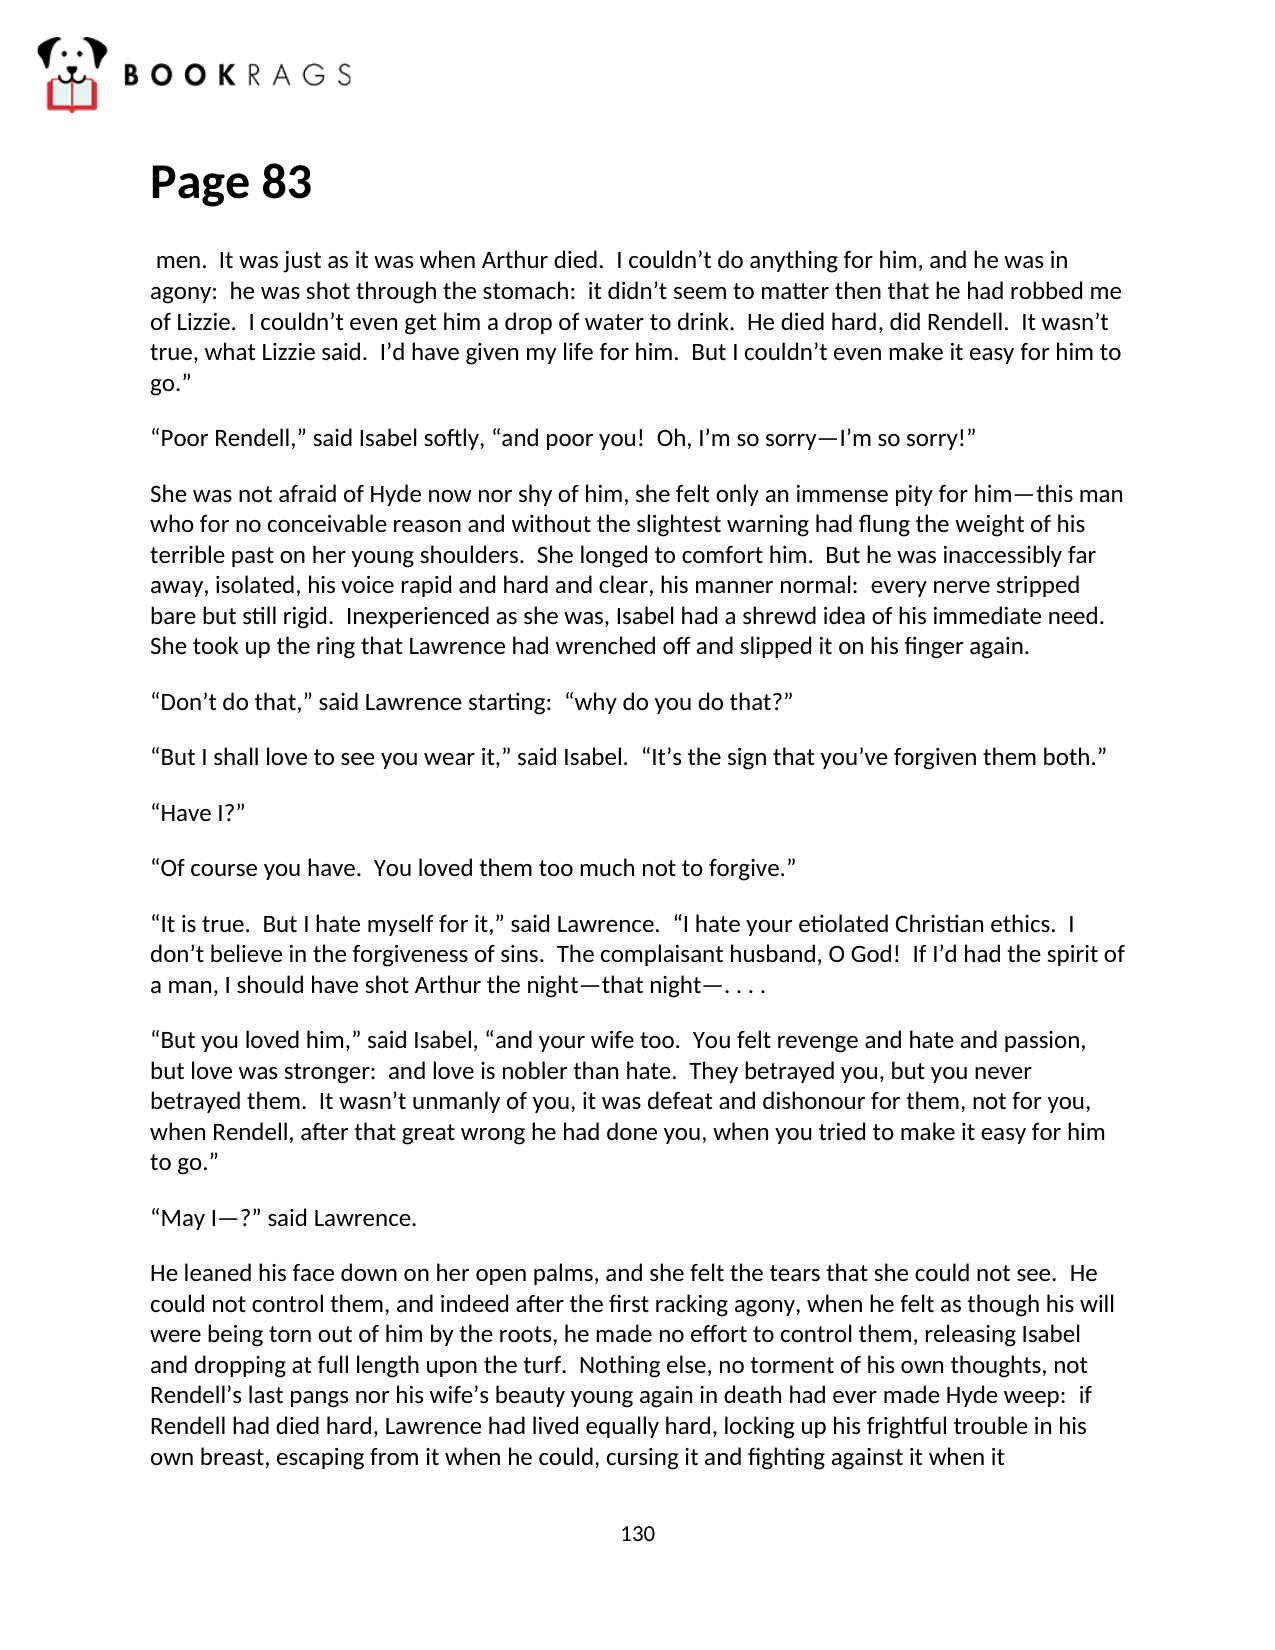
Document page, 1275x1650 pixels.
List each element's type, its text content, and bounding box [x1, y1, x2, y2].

text “Of course you have. You loved them too much not to forgive.” [150, 852, 1125, 883]
text men. It was just as it was when Arthur died. I couldn’t do anything for him, and he was in agony: he was shot through the stomach: it didn’t seem to matter then that he had robbed me of Lizzie. I couldn’t even get him a drop of water to drink. He died hard, did Rendell. It wasn’t true, what Lizzie said. I’d have given my life for him. But I couldn’t even make it easy for him to go.” [150, 244, 1125, 397]
text “But I shall love to see you wear it,” said Isabel. “It’s the sign that you’ve forgiven them both.” [150, 741, 1125, 772]
text “Poor Rendell,” said Isabel softly, “and poor you! Oh, I’m so sorry—­I’m so sorry!” [150, 422, 1125, 453]
text “It is true. But I hate myself for it,” said Lawrence. “I hate your etiolated Christian ethics. I don’t believe in the forgiveness of sins. The complaisant husband, O God! If I’d had the spirit of a man, I should have shot Arthur the night—­that night—. . . . [150, 908, 1125, 999]
text She was not afraid of Hyde now nor shy of him, she felt only an immense pity for him—­this man who for no conceivable reason and without the slightest warning had flung the weight of his terrible past on her young shoulders. She longed to comfort him. But he was inaccessibly far away, isolated, his voice rapid and hard and clear, his manner normal: every nerve stripped bare but still rigid. Inexperienced as she was, Isabel had a shrewd idea of his immediate need. She took up the ring that Lawrence had wrenched off and slipped it on his finger again. [150, 478, 1125, 661]
text Page 83 [150, 150, 1125, 211]
text “Have I?” [150, 797, 1125, 827]
text “Don’t do that,” said Lawrence starting: “why do you do that?” [150, 686, 1125, 716]
text “But you loved him,” said Isabel, “and your wife too. You felt revenge and hate and passion, but love was stronger: and love is nobler than hate. They betrayed you, but you never betrayed them. It wasn’t unmanly of you, it was defeat and dishonour for them, not for you, when Rendell, after that great wrong he had done you, when you tried to make it easy for him to go.” [150, 1024, 1125, 1177]
text “May I—?” said Lawrence. [150, 1202, 1125, 1233]
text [150, 1258, 1125, 1471]
picture [37, 37, 351, 113]
